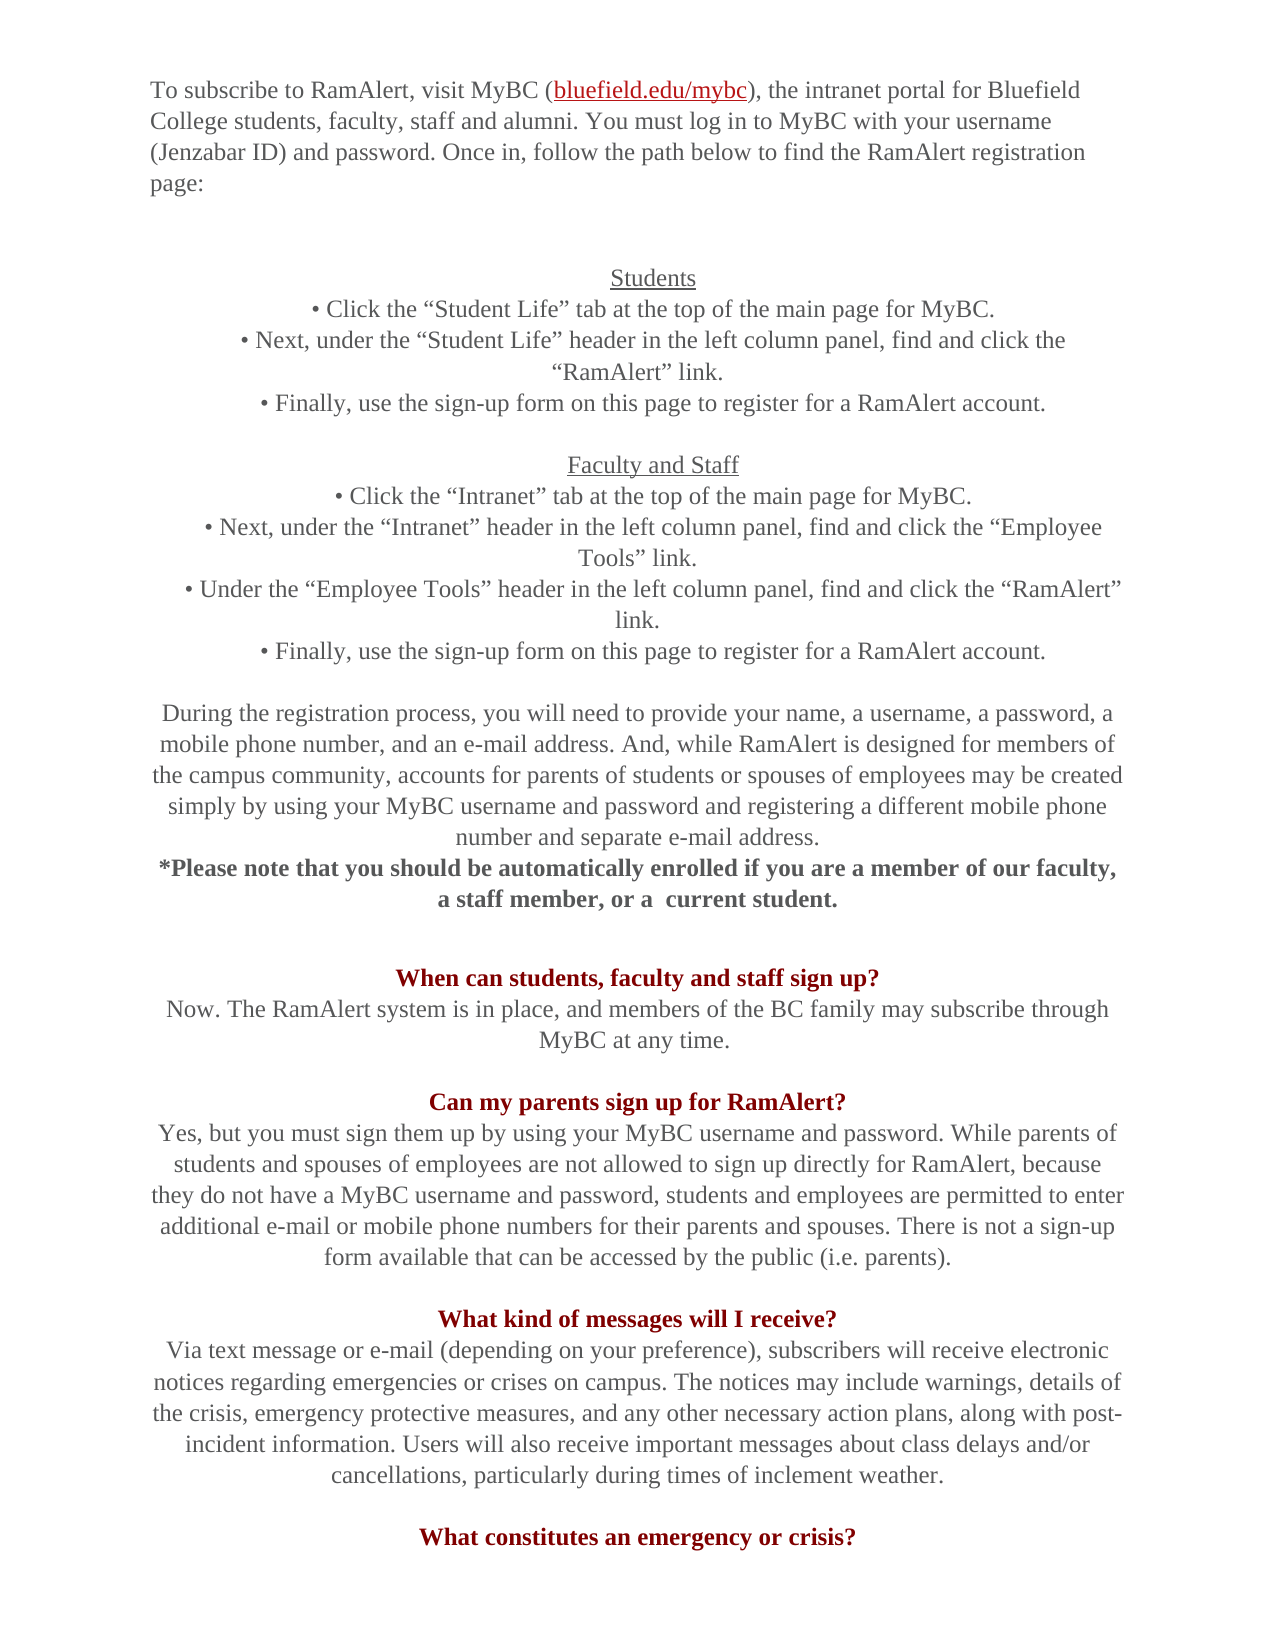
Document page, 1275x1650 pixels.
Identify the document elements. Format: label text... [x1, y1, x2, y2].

text Students • Click the “Student Life” tab at the top of the main page for MyBC. • Next, under the “Student Life” header in the left column panel, find and click the “RamAlert” link. • Finally, use the sign-up form on this page to register for a RamAlert account. Faculty and Staff • Click the “Intranet” tab at the top of the main page for MyBC. • Next, under the “Intranet” header in the left column panel, find and click the “Employee Tools” link. • Under the “Employee Tools” header in the left column panel, find and click the “RamAlert” link. • Finally, use the sign-up form on this page to register for a RamAlert account. During the registration process, you will need to provide your name, a username, a password, a mobile phone number, and an e-mail address. And, while RamAlert is designed for members of the campus community, accounts for parents of students or spouses of employees may be created simply by using your MyBC username and password and registering a different mobile phone number and separate e-mail address. *Please note that you should be automatically enrolled if you are a member of our faculty, a staff member, or a current student. [150, 263, 1125, 913]
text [150, 932, 1125, 1551]
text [150, 75, 1125, 197]
